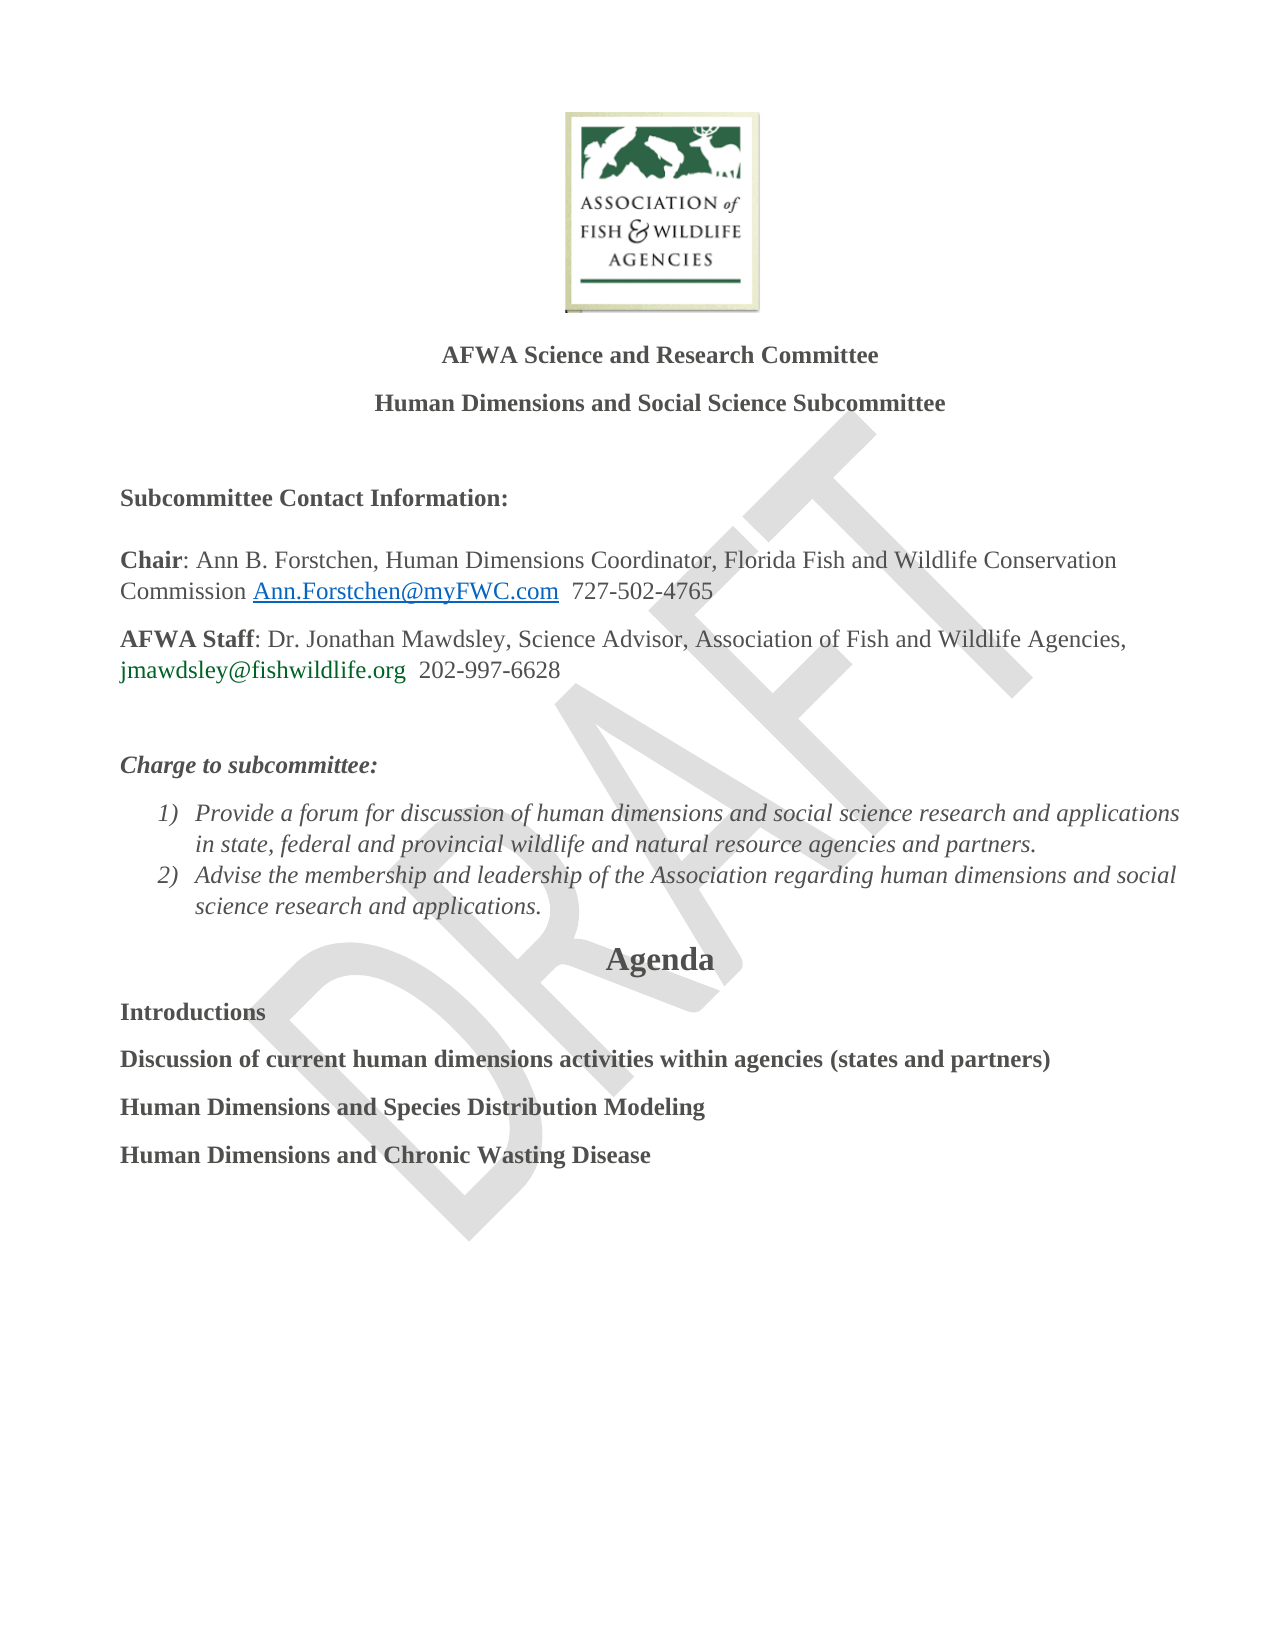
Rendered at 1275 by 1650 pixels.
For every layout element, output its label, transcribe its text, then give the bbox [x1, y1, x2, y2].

text Charge to subcommittee: [120, 750, 1200, 779]
text Agenda [120, 939, 1200, 977]
text Introductions [120, 997, 1200, 1026]
text Subcommittee Contact Information: Chair: Ann B. Forstchen, Human Dimensions Coordinator, Florida Fish and Wildlife Conservation Commission Ann.Forstchen@myFWC.com 727-502-4765 [120, 483, 1200, 605]
text Human Dimensions and Social Science Subcommittee [120, 388, 1200, 416]
text AFWA Science and Research Committee [120, 340, 1200, 369]
text Discussion of current human dimensions activities within agencies (states and partners) [120, 1044, 1200, 1073]
text Human Dimensions and Chronic Wasting Disease [120, 1140, 1200, 1169]
picture [565, 112, 761, 313]
list Provide a forum for discussion of human dimensions and social science research and applications in state, federal and provincial wildlife and natural resource agencies and partners. [157, 798, 1200, 858]
text AFWA Staff: Dr. Jonathan Mawdsley, Science Advisor, Association of Fish and Wildlife Agencies, jmawdsley@fishwildlife.org 202-997-6628 [120, 624, 1200, 684]
list Advise the membership and leadership of the Association regarding human dimensions and social science research and applications. [157, 860, 1200, 920]
text Human Dimensions and Species Distribution Modeling [120, 1092, 1200, 1121]
